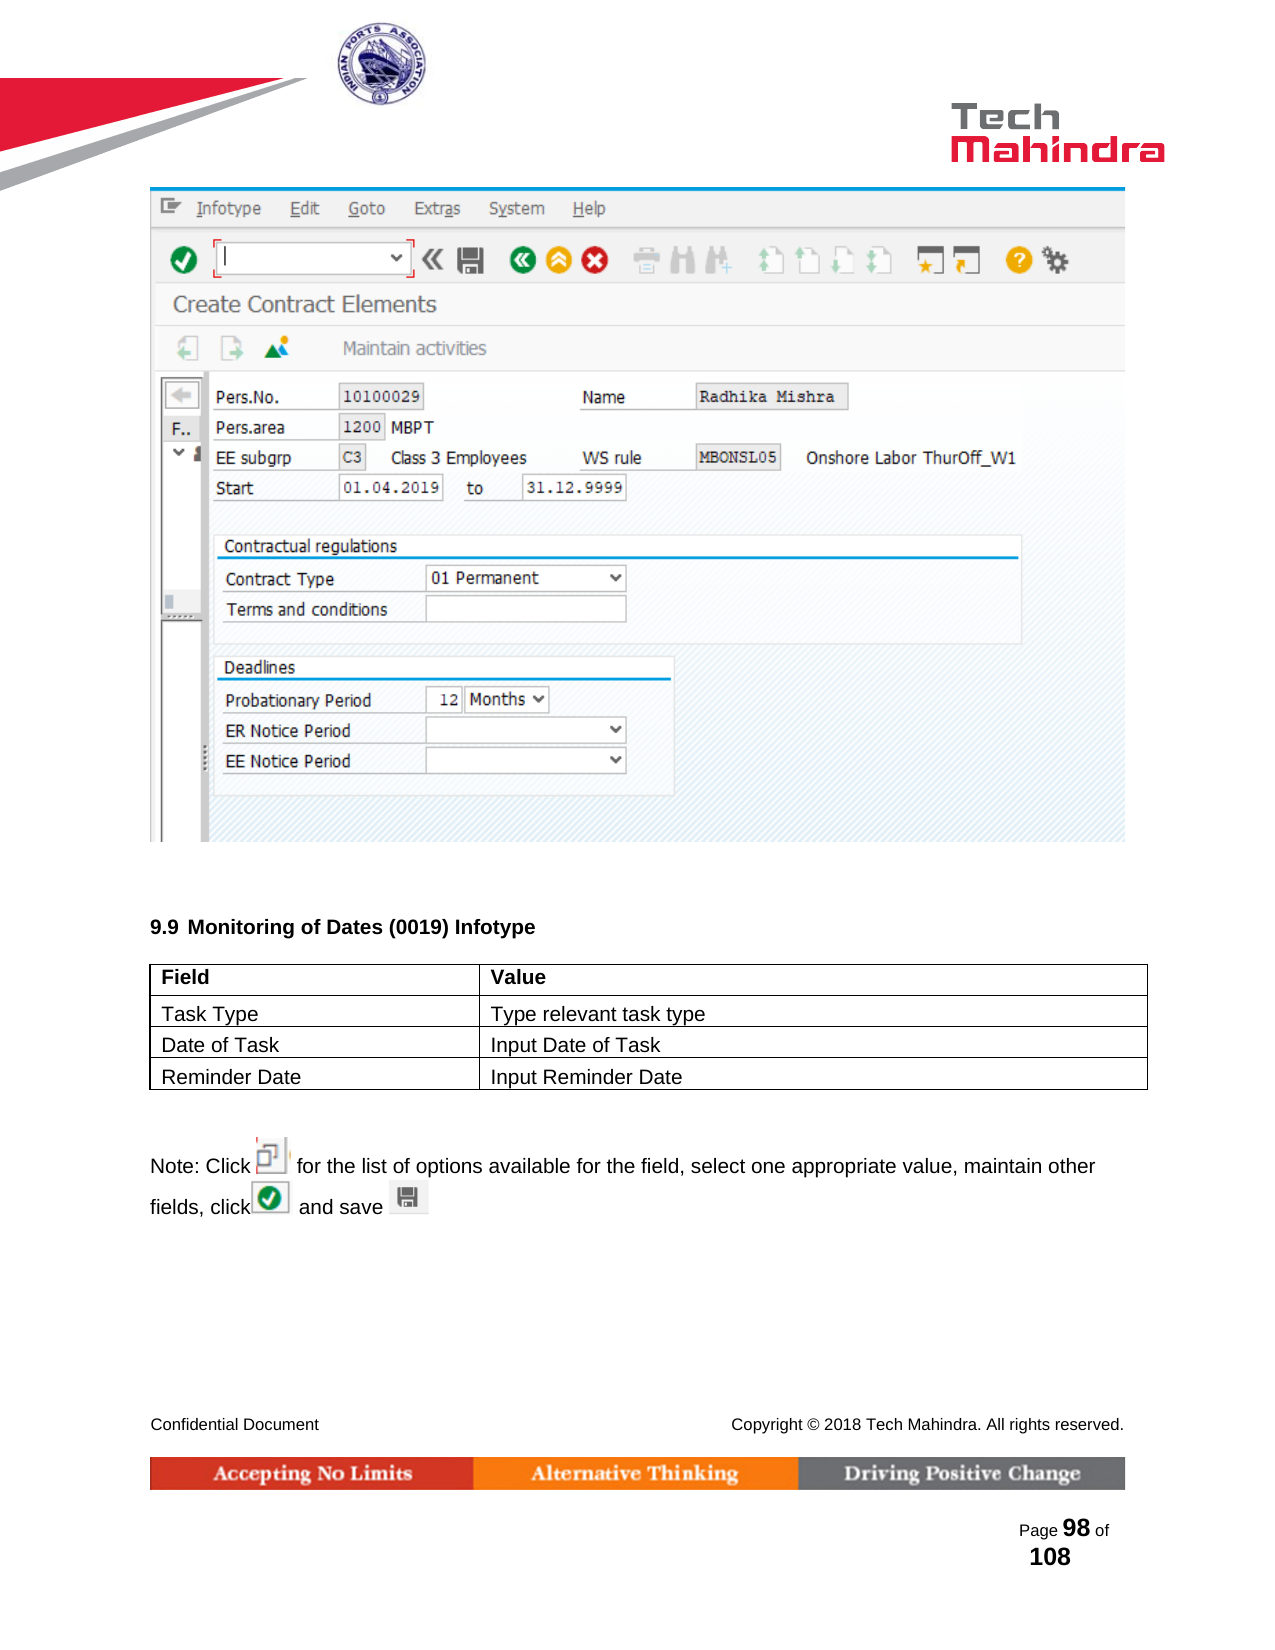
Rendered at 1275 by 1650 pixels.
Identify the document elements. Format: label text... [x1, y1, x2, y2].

picture [250, 1180, 293, 1215]
table_cell Type relevant task type [480, 996, 1147, 1026]
picture [0, 78, 308, 191]
picture [951, 103, 1165, 162]
table_header Value [480, 965, 1147, 995]
table_cell Reminder Date [151, 1058, 479, 1088]
subtitle Monitoring of Dates (0019) Infotype [150, 914, 1125, 938]
table_cell Task Type [151, 996, 479, 1026]
table_header Field [151, 965, 479, 995]
picture [388, 1180, 429, 1215]
picture [324, 20, 434, 109]
text Note: Click for the list of options available for the field, select one appropriate value, maintain other fields, click and save [150, 1138, 1125, 1219]
picture [150, 1457, 1125, 1490]
picture [150, 191, 1125, 842]
picture [256, 1137, 291, 1174]
table_cell Date of Task [151, 1027, 479, 1057]
table_cell Input Date of Task [480, 1027, 1147, 1057]
table_cell Input Reminder Date [480, 1058, 1147, 1088]
